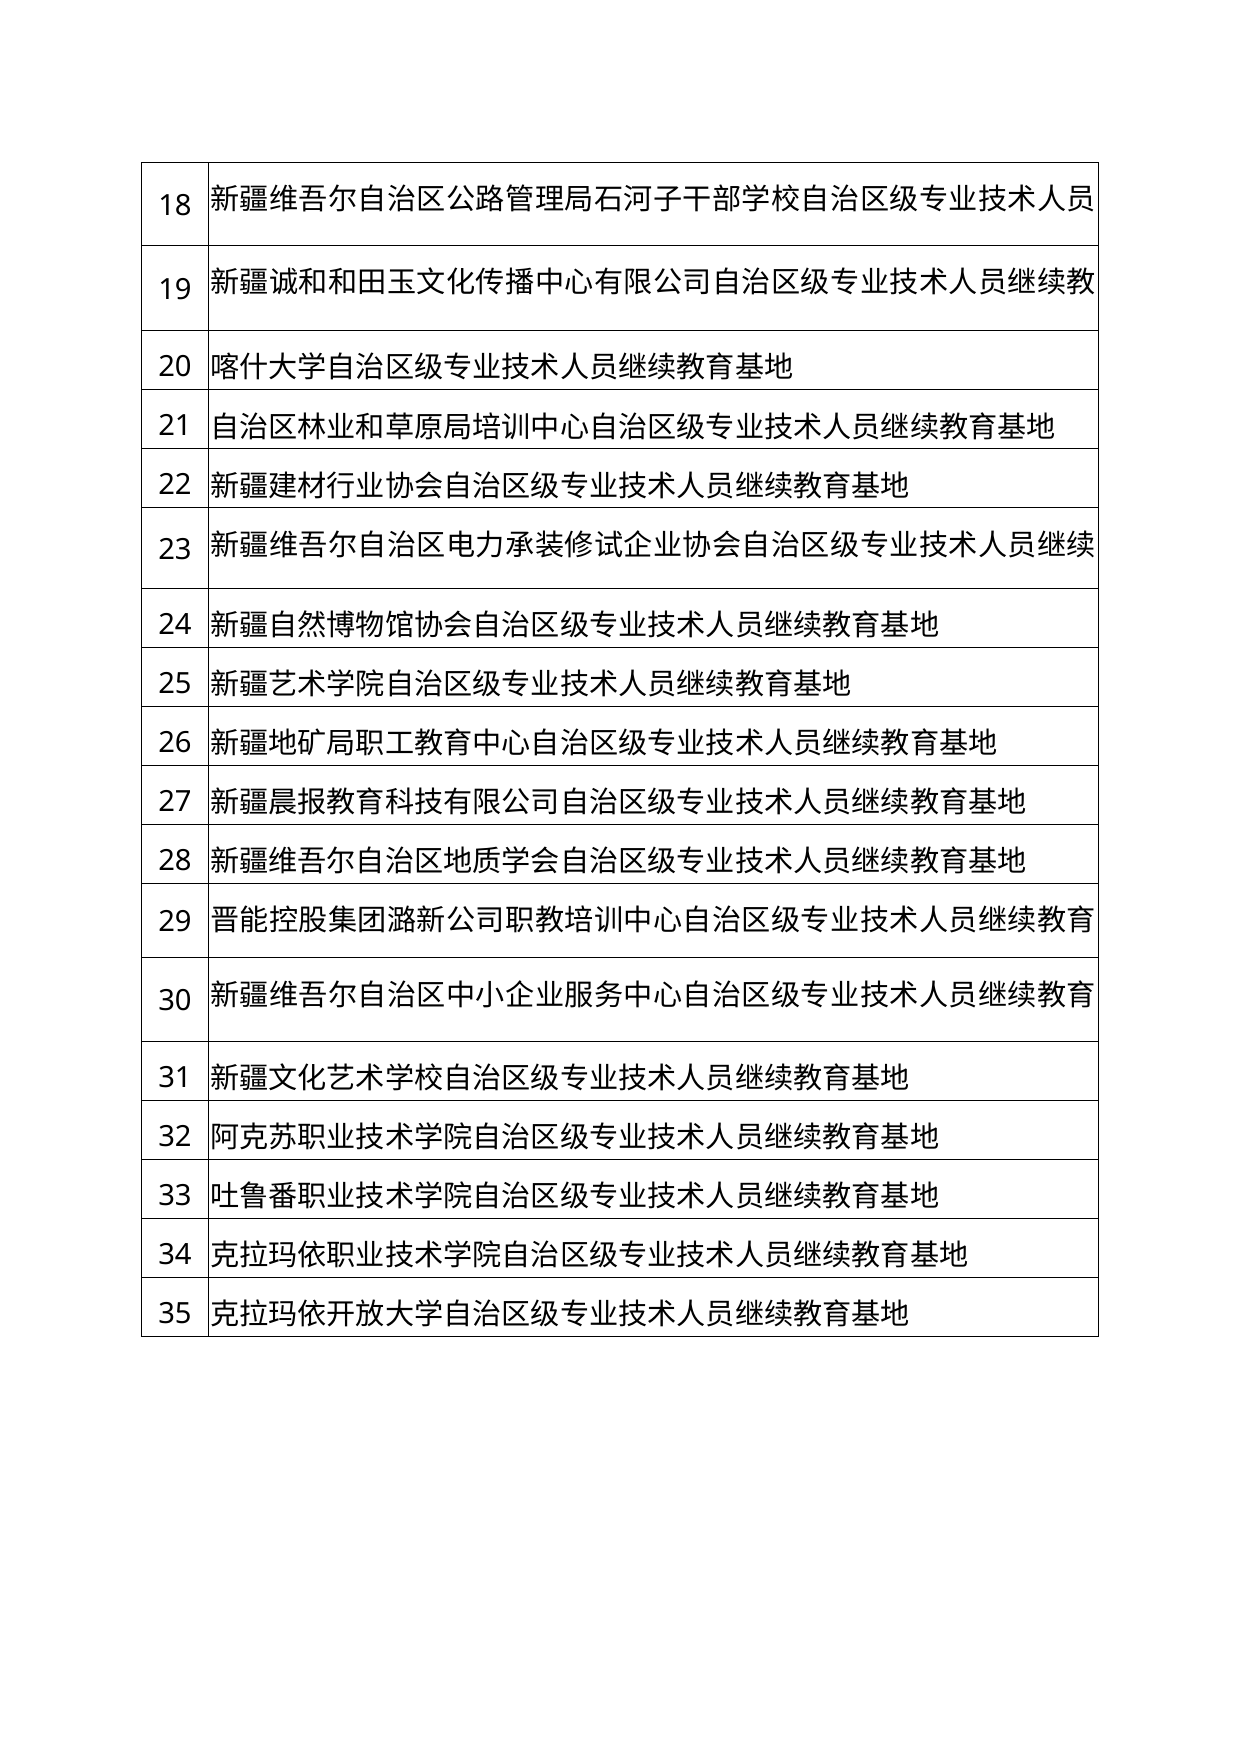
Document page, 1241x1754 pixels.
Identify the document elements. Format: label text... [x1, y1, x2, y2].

table_cell 26 [142, 707, 208, 765]
table_cell 30 [142, 958, 208, 1041]
table_cell 喀什大学自治区级专业技术人员继续教育基地 [209, 331, 1098, 389]
table_cell 18 [142, 163, 208, 245]
table_cell 阿克苏职业技术学院自治区级专业技术人员继续教育基地 [209, 1101, 1098, 1159]
table_cell 19 [142, 246, 208, 330]
table_cell 25 [142, 648, 208, 706]
table_cell 新疆文化艺术学校自治区级专业技术人员继续教育基地 [209, 1042, 1098, 1100]
table_cell 32 [142, 1101, 208, 1159]
table_cell 新疆诚和和田玉文化传播中心有限公司自治区级专业技术人员继续教育基地 [209, 246, 1098, 330]
table_cell 22 [142, 449, 208, 507]
table_cell 新疆艺术学院自治区级专业技术人员继续教育基地 [209, 648, 1098, 706]
table_cell 24 [142, 589, 208, 647]
table_cell 29 [142, 884, 208, 957]
table_cell 新疆维吾尔自治区中小企业服务中心自治区级专业技术人员继续教育基地 [209, 958, 1098, 1041]
table_cell 晋能控股集团潞新公司职教培训中心自治区级专业技术人员继续教育基地 [209, 884, 1098, 957]
table_cell 自治区林业和草原局培训中心自治区级专业技术人员继续教育基地 [209, 390, 1098, 448]
table_cell 27 [142, 766, 208, 824]
table_cell 新疆维吾尔自治区公路管理局石河子干部学校自治区级专业技术人员继续教育基地 [209, 163, 1098, 245]
table_cell 23 [142, 508, 208, 588]
table_cell 35 [142, 1278, 208, 1336]
table_cell 34 [142, 1219, 208, 1277]
table_cell 31 [142, 1042, 208, 1100]
table_cell 克拉玛依职业技术学院自治区级专业技术人员继续教育基地 [209, 1219, 1098, 1277]
table_cell 新疆维吾尔自治区地质学会自治区级专业技术人员继续教育基地 [209, 825, 1098, 883]
table_cell 新疆建材行业协会自治区级专业技术人员继续教育基地 [209, 449, 1098, 507]
table_cell 28 [142, 825, 208, 883]
table_cell 20 [142, 331, 208, 389]
table_cell 33 [142, 1160, 208, 1218]
table_cell 克拉玛依开放大学自治区级专业技术人员继续教育基地 [209, 1278, 1098, 1336]
table_cell 吐鲁番职业技术学院自治区级专业技术人员继续教育基地 [209, 1160, 1098, 1218]
table_cell 新疆地矿局职工教育中心自治区级专业技术人员继续教育基地 [209, 707, 1098, 765]
table_cell 21 [142, 390, 208, 448]
table_cell 新疆自然博物馆协会自治区级专业技术人员继续教育基地 [209, 589, 1098, 647]
table_cell 新疆维吾尔自治区电力承装修试企业协会自治区级专业技术人员继续教育基地 [209, 508, 1098, 588]
table_cell 新疆晨报教育科技有限公司自治区级专业技术人员继续教育基地 [209, 766, 1098, 824]
